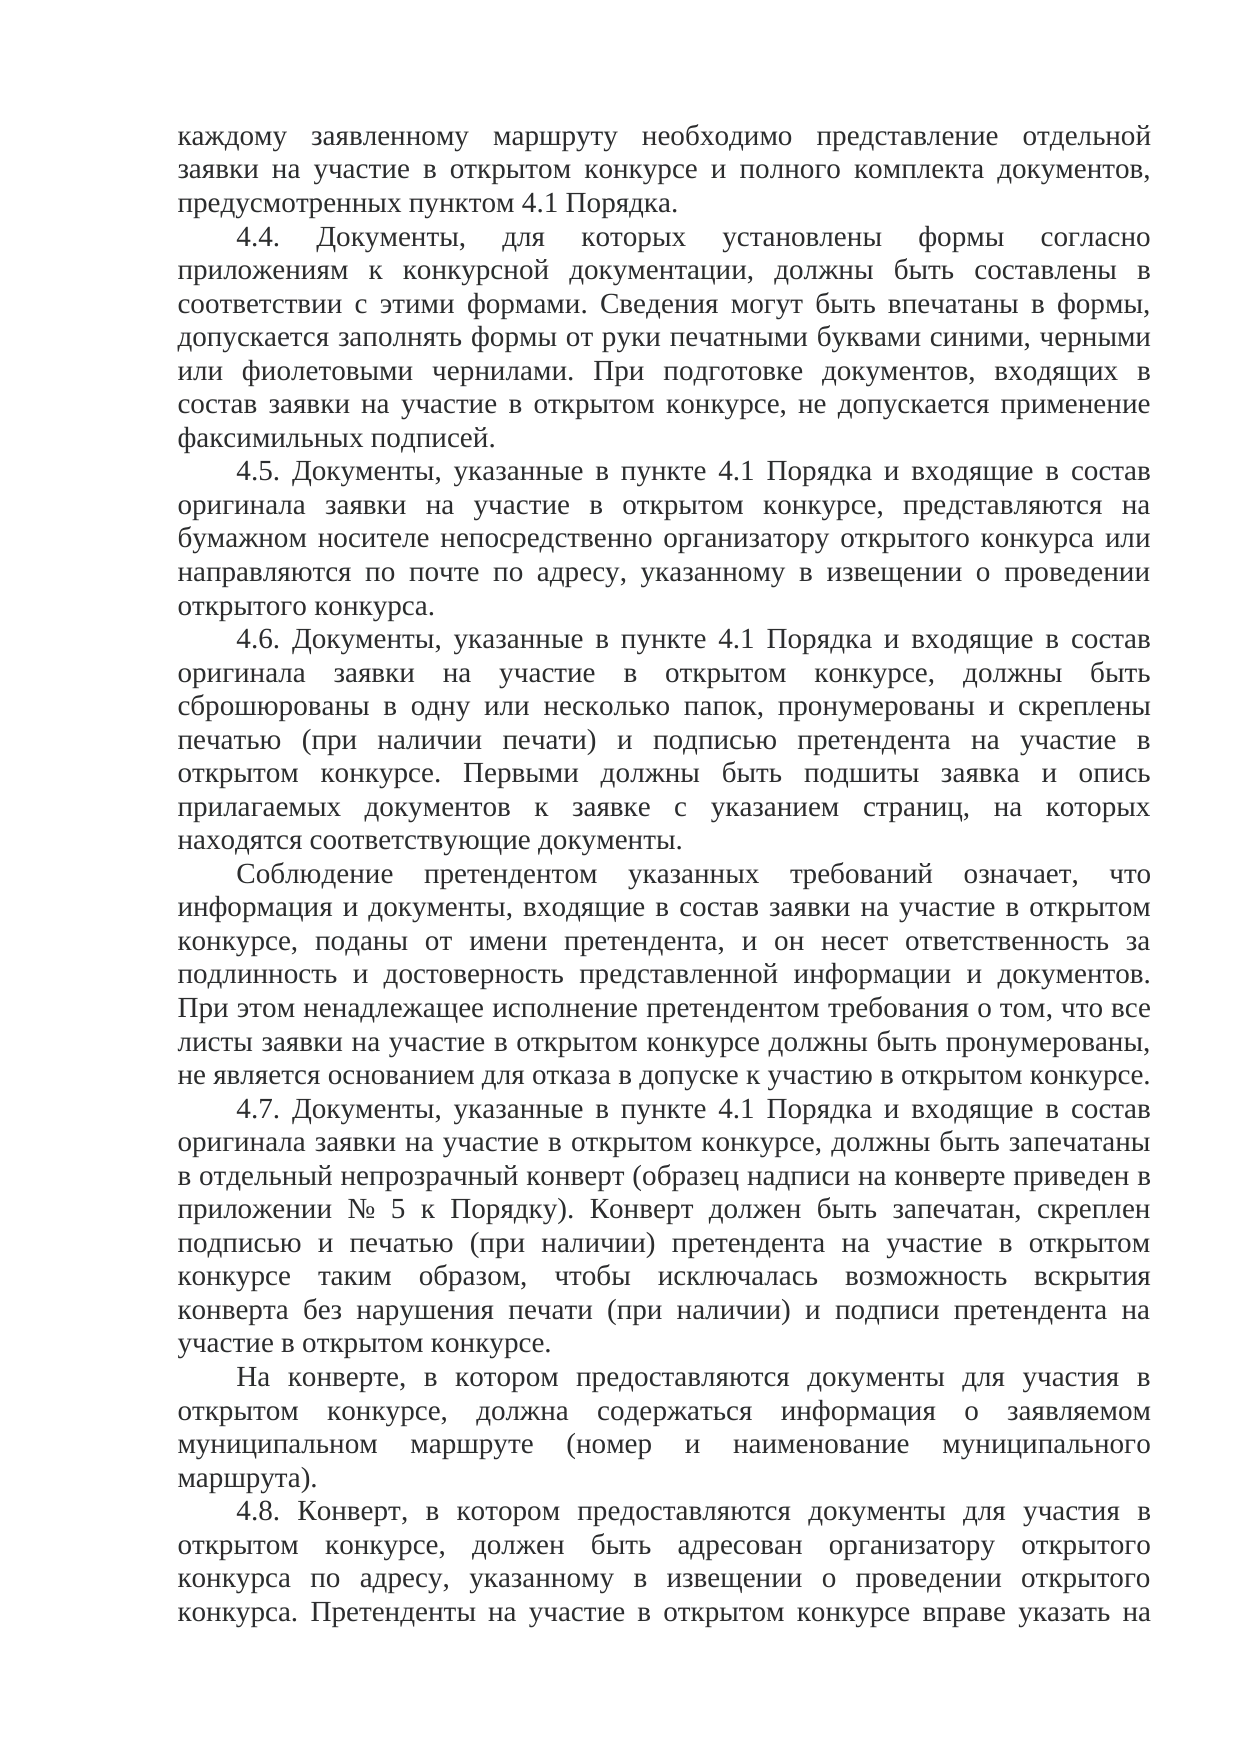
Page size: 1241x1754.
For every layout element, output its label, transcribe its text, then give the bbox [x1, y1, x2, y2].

text 4.4. Документы, для которых установлены формы согласно приложениям к конкурсной документации, должны быть составлены в соответствии с этими формами. Сведения могут быть впечатаны в формы, допускается заполнять формы от руки печатными буквами синими, черными или фиолетовыми чернилами. При подготовке документов, входящих в состав заявки на участие в открытом конкурсе, не допускается применение факсимильных подписей. [177, 219, 1152, 453]
text На конверте, в котором предоставляются документы для участия в открытом конкурсе, должна содержаться информация о заявляемом муниципальном маршруте (номер и наименование муниципального маршрута). [177, 1359, 1152, 1493]
text Соблюдение претендентом указанных требований означает, что информация и документы, входящие в состав заявки на участие в открытом конкурсе, поданы от имени претендента, и он несет ответственность за подлинность и достоверность представленной информации и документов. При этом ненадлежащее исполнение претендентом требования о том, что все листы заявки на участие в открытом конкурсе должны быть пронумерованы, не является основанием для отказа в допуске к участию в открытом конкурсе. [177, 856, 1152, 1091]
text 4.5. Документы, указанные в пункте 4.1 Порядка и входящие в состав оригинала заявки на участие в открытом конкурсе, представляются на бумажном носителе непосредственно организатору открытого конкурса или направляются по почте по адресу, указанному в извещении о проведении открытого конкурса. [177, 453, 1152, 621]
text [177, 118, 1152, 219]
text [177, 1493, 1152, 1627]
text 4.6. Документы, указанные в пункте 4.1 Порядка и входящие в состав оригинала заявки на участие в открытом конкурсе, должны быть сброшюрованы в одну или несколько папок, пронумерованы и скреплены печатью (при наличии печати) и подписью претендента на участие в открытом конкурсе. Первыми должны быть подшиты заявка и опись прилагаемых документов к заявке с указанием страниц, на которых находятся соответствующие документы. [177, 621, 1152, 856]
text 4.7. Документы, указанные в пункте 4.1 Порядка и входящие в состав оригинала заявки на участие в открытом конкурсе, должны быть запечатаны в отдельный непрозрачный конверт (образец надписи на конверте приведен в приложении № 5 к Порядку). Конверт должен быть запечатан, скреплен подписью и печатью (при наличии) претендента на участие в открытом конкурсе таким образом, чтобы исключалась возможность вскрытия конверта без нарушения печати (при наличии) и подписи претендента на участие в открытом конкурсе. [177, 1091, 1152, 1359]
